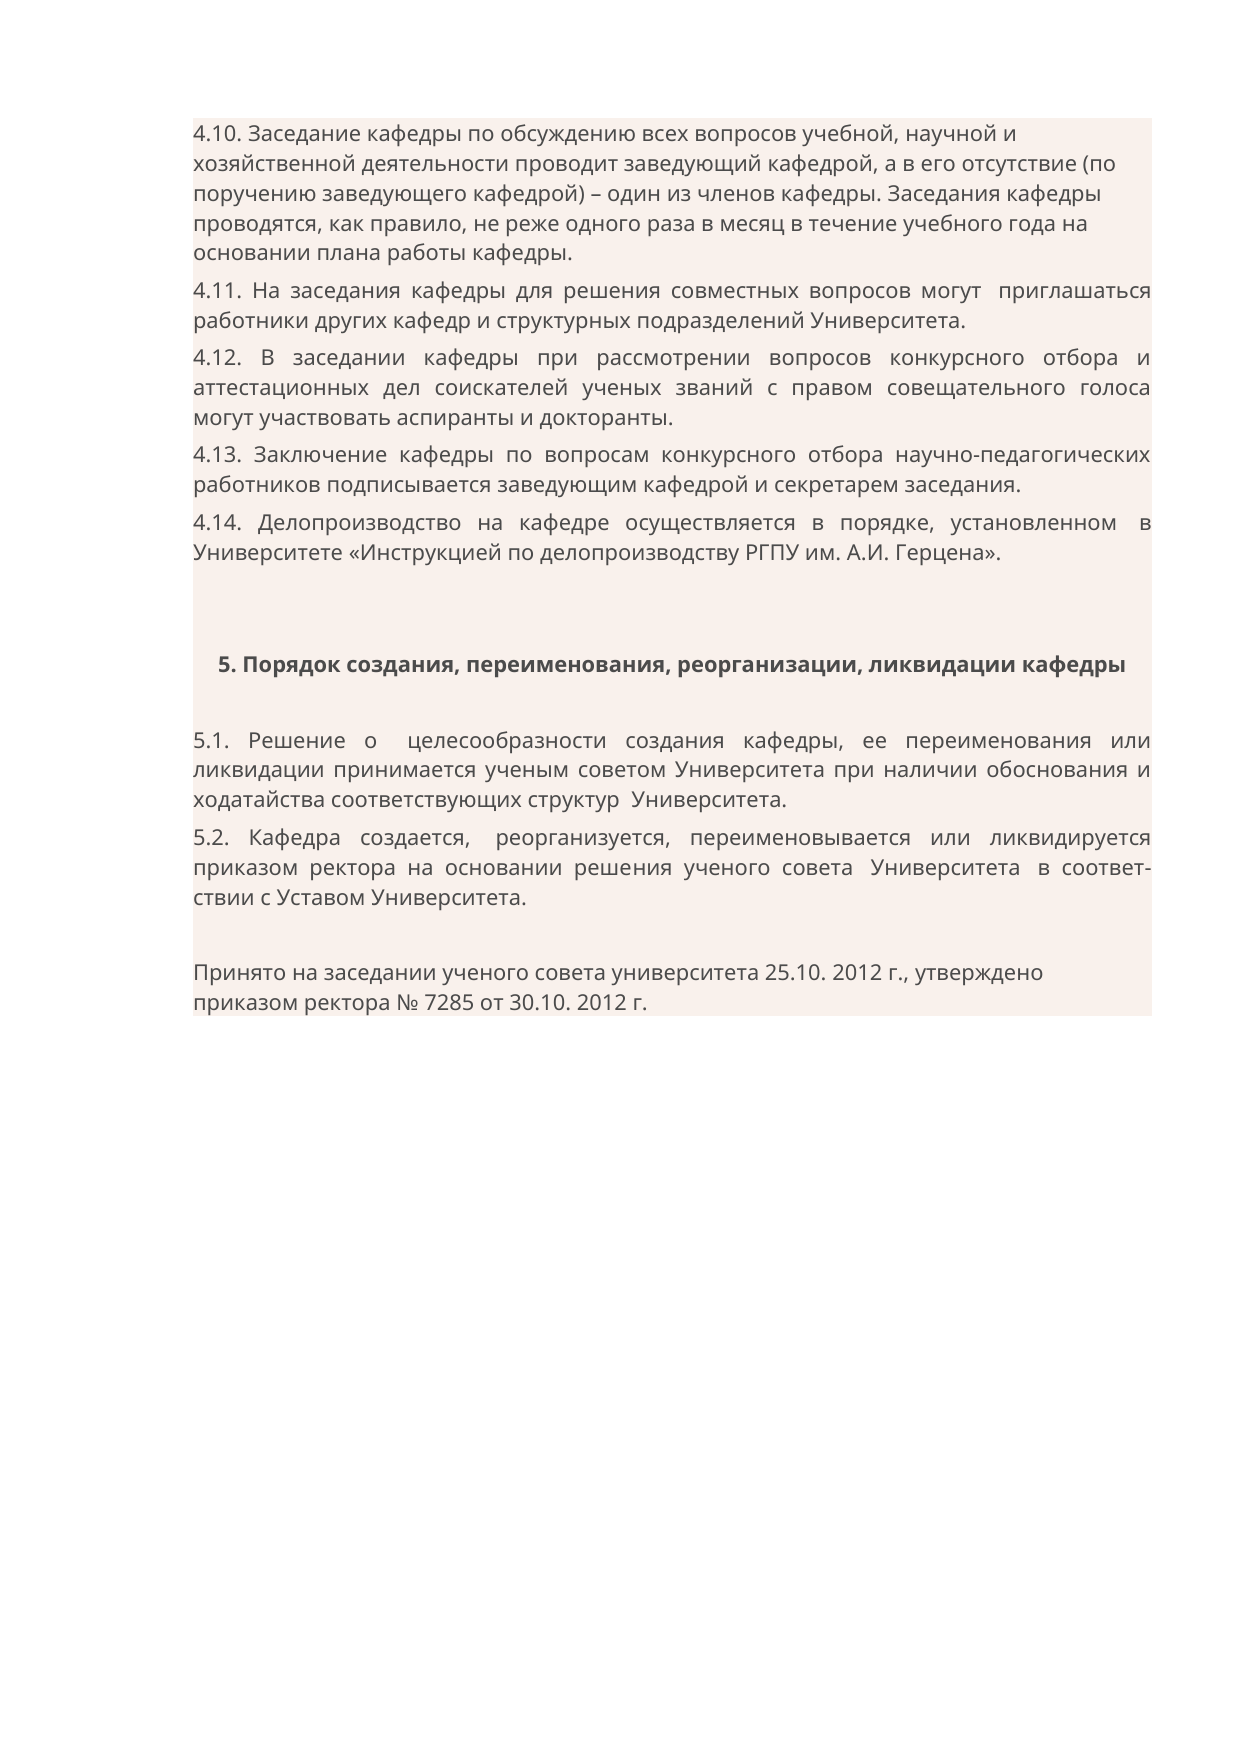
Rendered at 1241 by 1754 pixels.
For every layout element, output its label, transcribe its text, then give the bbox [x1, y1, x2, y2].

text 5.2. Кафедра создается, реорганизуется, переименовывается или ликвидируется приказом ректора на основании решения ученого совета Университета в соответствии с Уставом Университета. [193, 822, 1152, 911]
text 4.11. На заседания кафедры для решения совместных вопросов могут приглашаться работники других кафедр и структурных подразделений Университета. [193, 275, 1152, 334]
text Принято на заседании ученого совета университета 25.10. 2012 г., утверждено приказом ректора № 7285 от 30.10. 2012 г. [193, 957, 1152, 1016]
text 4.13. Заключение кафедры по вопросам конкурсного отбора научно-педагогических работников подписывается заведующим кафедрой и секретарем заседания. [193, 439, 1152, 499]
text 4.14. Делопроизводство на кафедре осуществляется в порядке, установленном в Университете «Инструкцией по делопроизводству РГПУ им. А.И. Герцена». [193, 507, 1152, 566]
text 5.1. Решение о целесообразности создания кафедры, ее переименования или ликвидации принимается ученым советом Университета при наличии обоснования и ходатайства соответствующих структур Университета. [193, 725, 1152, 814]
text 4.10. Заседание кафедры по обсуждению всех вопросов учебной, научной и хозяйственной деятельности проводит заведующий кафедрой, а в его отсутствие (по поручению заведующего кафедрой) – один из членов кафедры. Заседания кафедры проводятся, как правило, не реже одного раза в месяц в течение учебного года на основании плана работы кафедры. [193, 118, 1152, 267]
text 5. Порядок создания, переименования, реорганизации, ликвидации кафедры [193, 649, 1152, 679]
text 4.12. В заседании кафедры при рассмотрении вопросов конкурсного отбора и аттестационных дел соискателей ученых званий с правом совещательного голоса могут участвовать аспиранты и докторанты. [193, 342, 1152, 432]
